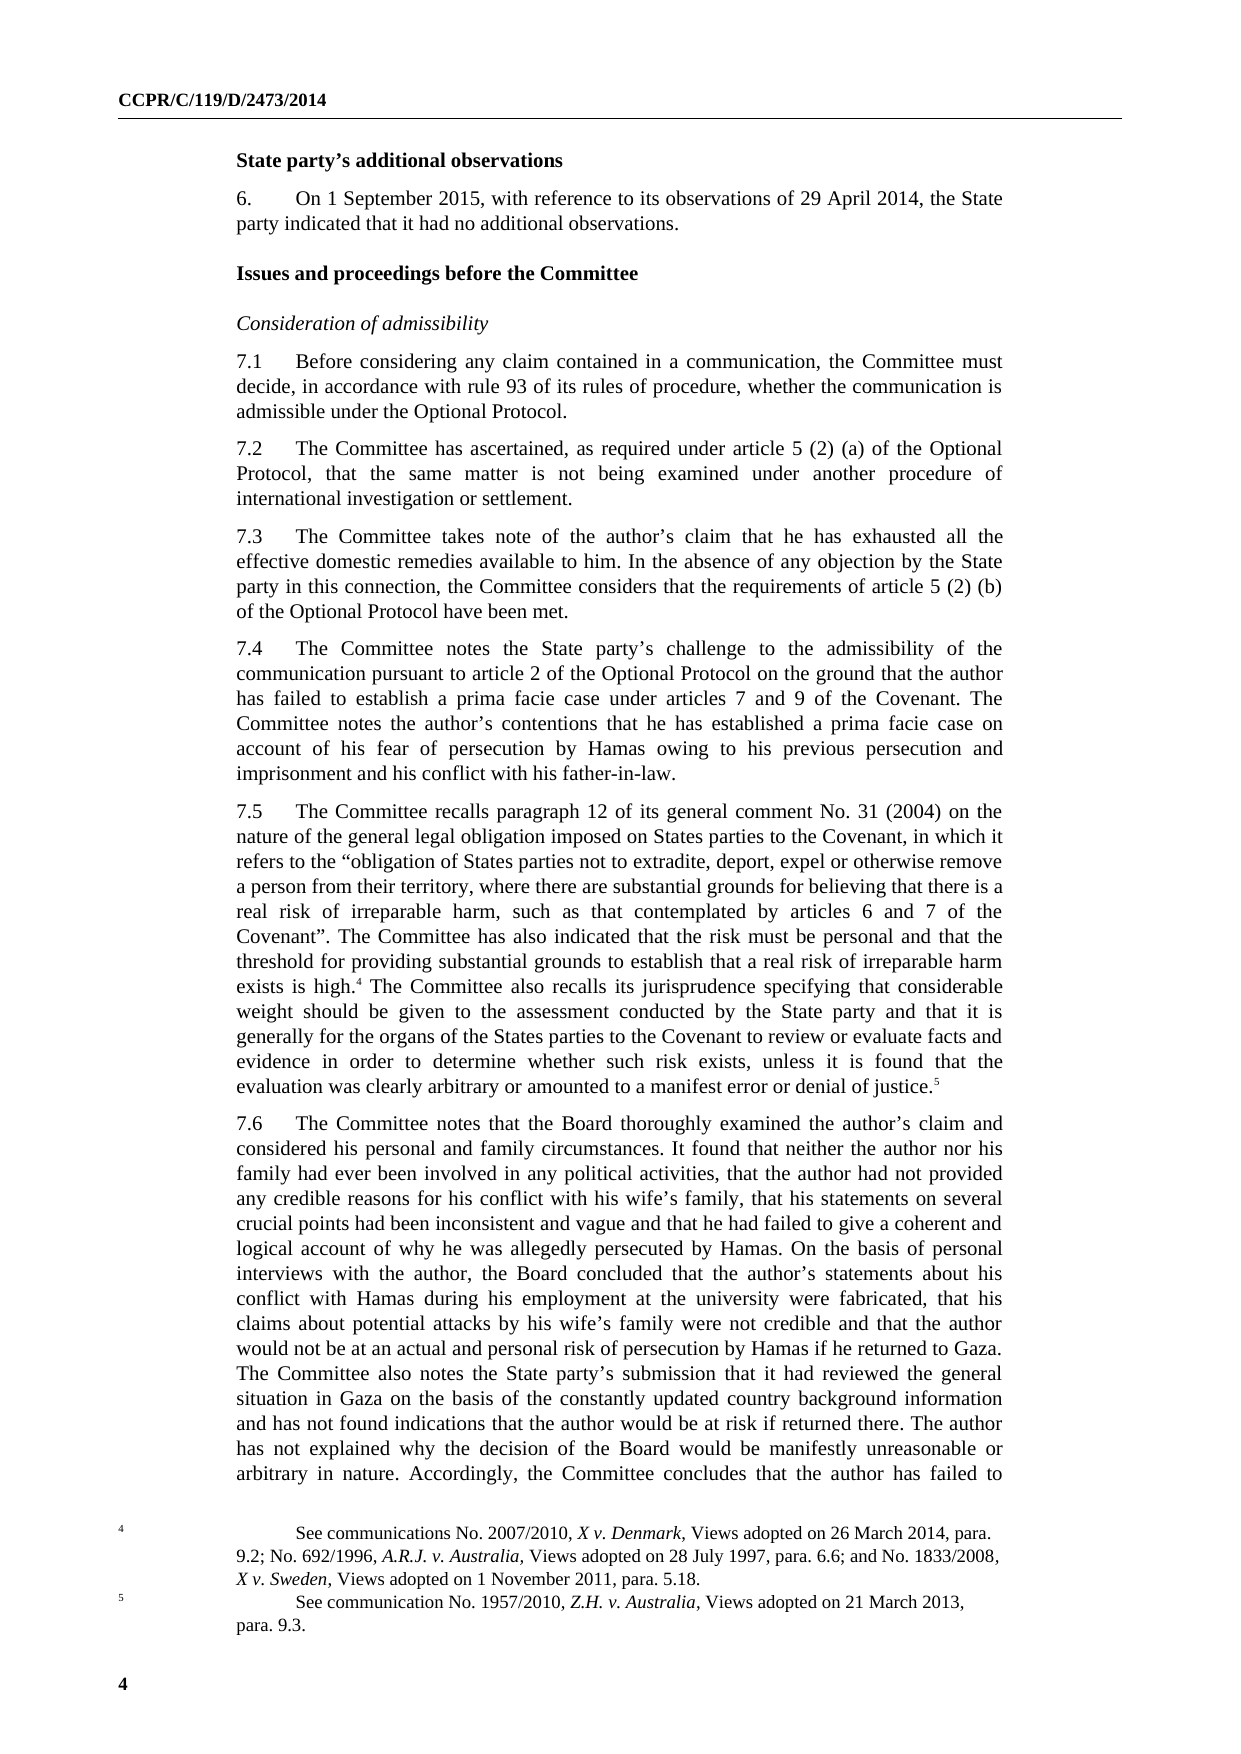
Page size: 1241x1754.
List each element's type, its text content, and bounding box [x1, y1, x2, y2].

text 7.5 The Committee recalls paragraph 12 of its general comment No. 31 (2004) on the nature of the general legal obligation imposed on States parties to the Covenant, in which it refers to the “obligation of States parties not to extradite, deport, expel or otherwise remove a person from their territory, where there are substantial grounds for believing that there is a real risk of irreparable harm, such as that contemplated by articles 6 and 7 of the Covenant”. The Committee has also indicated that the risk must be personal and that the threshold for providing substantial grounds to establish that a real risk of irreparable harm exists is high. The Committee also recalls its jurisprudence specifying that considerable weight should be given to the assessment conducted by the State party and that it is generally for the organs of the States parties to the Covenant to review or evaluate facts and evidence in order to determine whether such risk exists, unless it is found that the evaluation was clearly arbitrary or amounted to a manifest error or denial of justice. [236, 798, 1004, 1098]
text Consideration of admissibility [118, 310, 1004, 335]
text 7.3 The Committee takes note of the author’s claim that he has exhausted all the effective domestic remedies available to him. In the absence of any objection by the State party in this connection, the Committee considers that the requirements of article 5 (2) (b) of the Optional Protocol have been met. [236, 523, 1004, 623]
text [236, 1110, 1004, 1485]
text 6. On 1 September 2015, with reference to its observations of 29 April 2014, the State party indicated that it had no additional observations. [236, 185, 1004, 235]
text 7.1 Before considering any claim contained in a communication, the Committee must decide, in accordance with rule 93 of its rules of procedure, whether the communication is admissible under the Optional Protocol. [236, 348, 1004, 423]
text 7.4 The Committee notes the State party’s challenge to the admissibility of the communication pursuant to article 2 of the Optional Protocol on the ground that the author has failed to establish a prima facie case under articles 7 and 9 of the Covenant. The Committee notes the author’s contentions that he has established a prima facie case on account of his fear of persecution by Hamas owing to his previous persecution and imprisonment and his conflict with his father-in-law. [236, 635, 1004, 785]
text State party’s additional observations [118, 148, 1004, 173]
text Issues and proceedings before the Committee [118, 260, 1004, 285]
text 7.2 The Committee has ascertained, as required under article 5 (2) (a) of the Optional Protocol, that the same matter is not being examined under another procedure of international investigation or settlement. [236, 435, 1004, 510]
